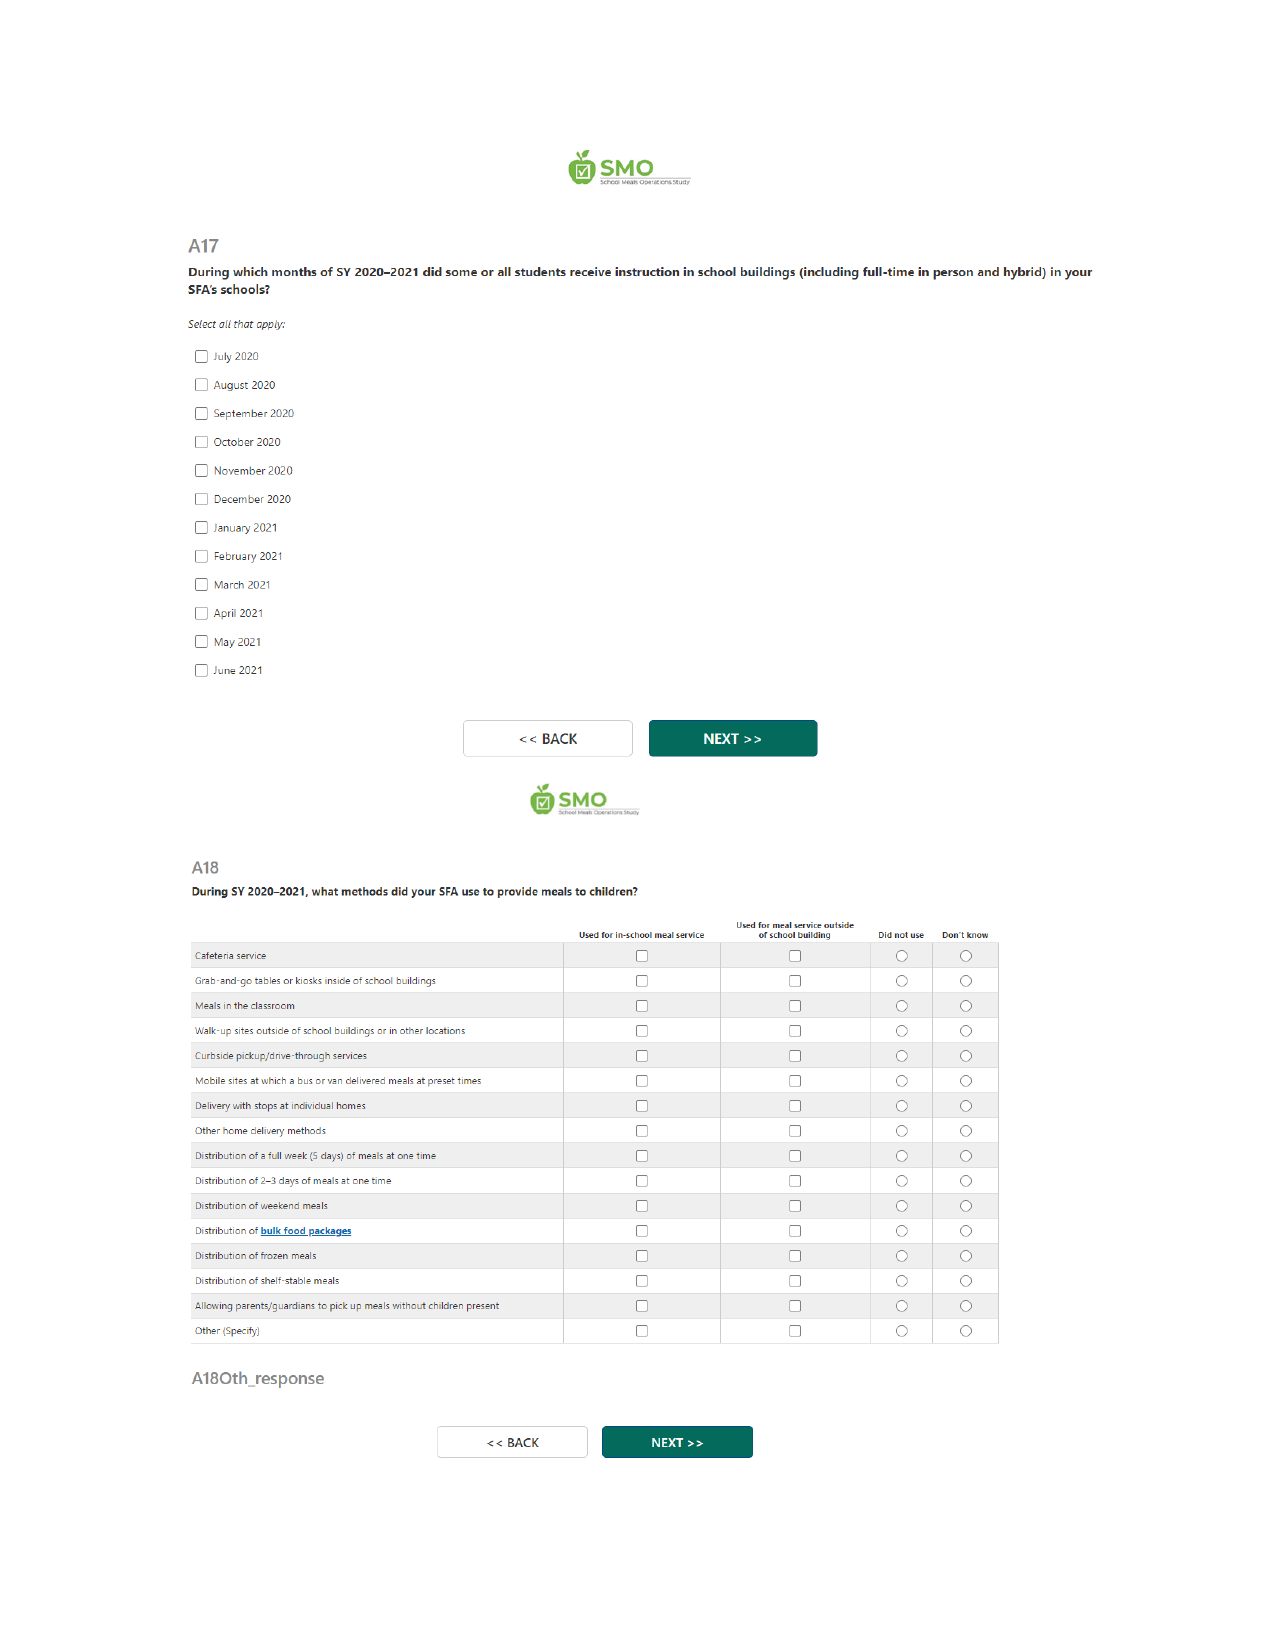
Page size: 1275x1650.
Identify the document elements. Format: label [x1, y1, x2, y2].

picture [150, 778, 1040, 1462]
picture [150, 150, 1125, 760]
